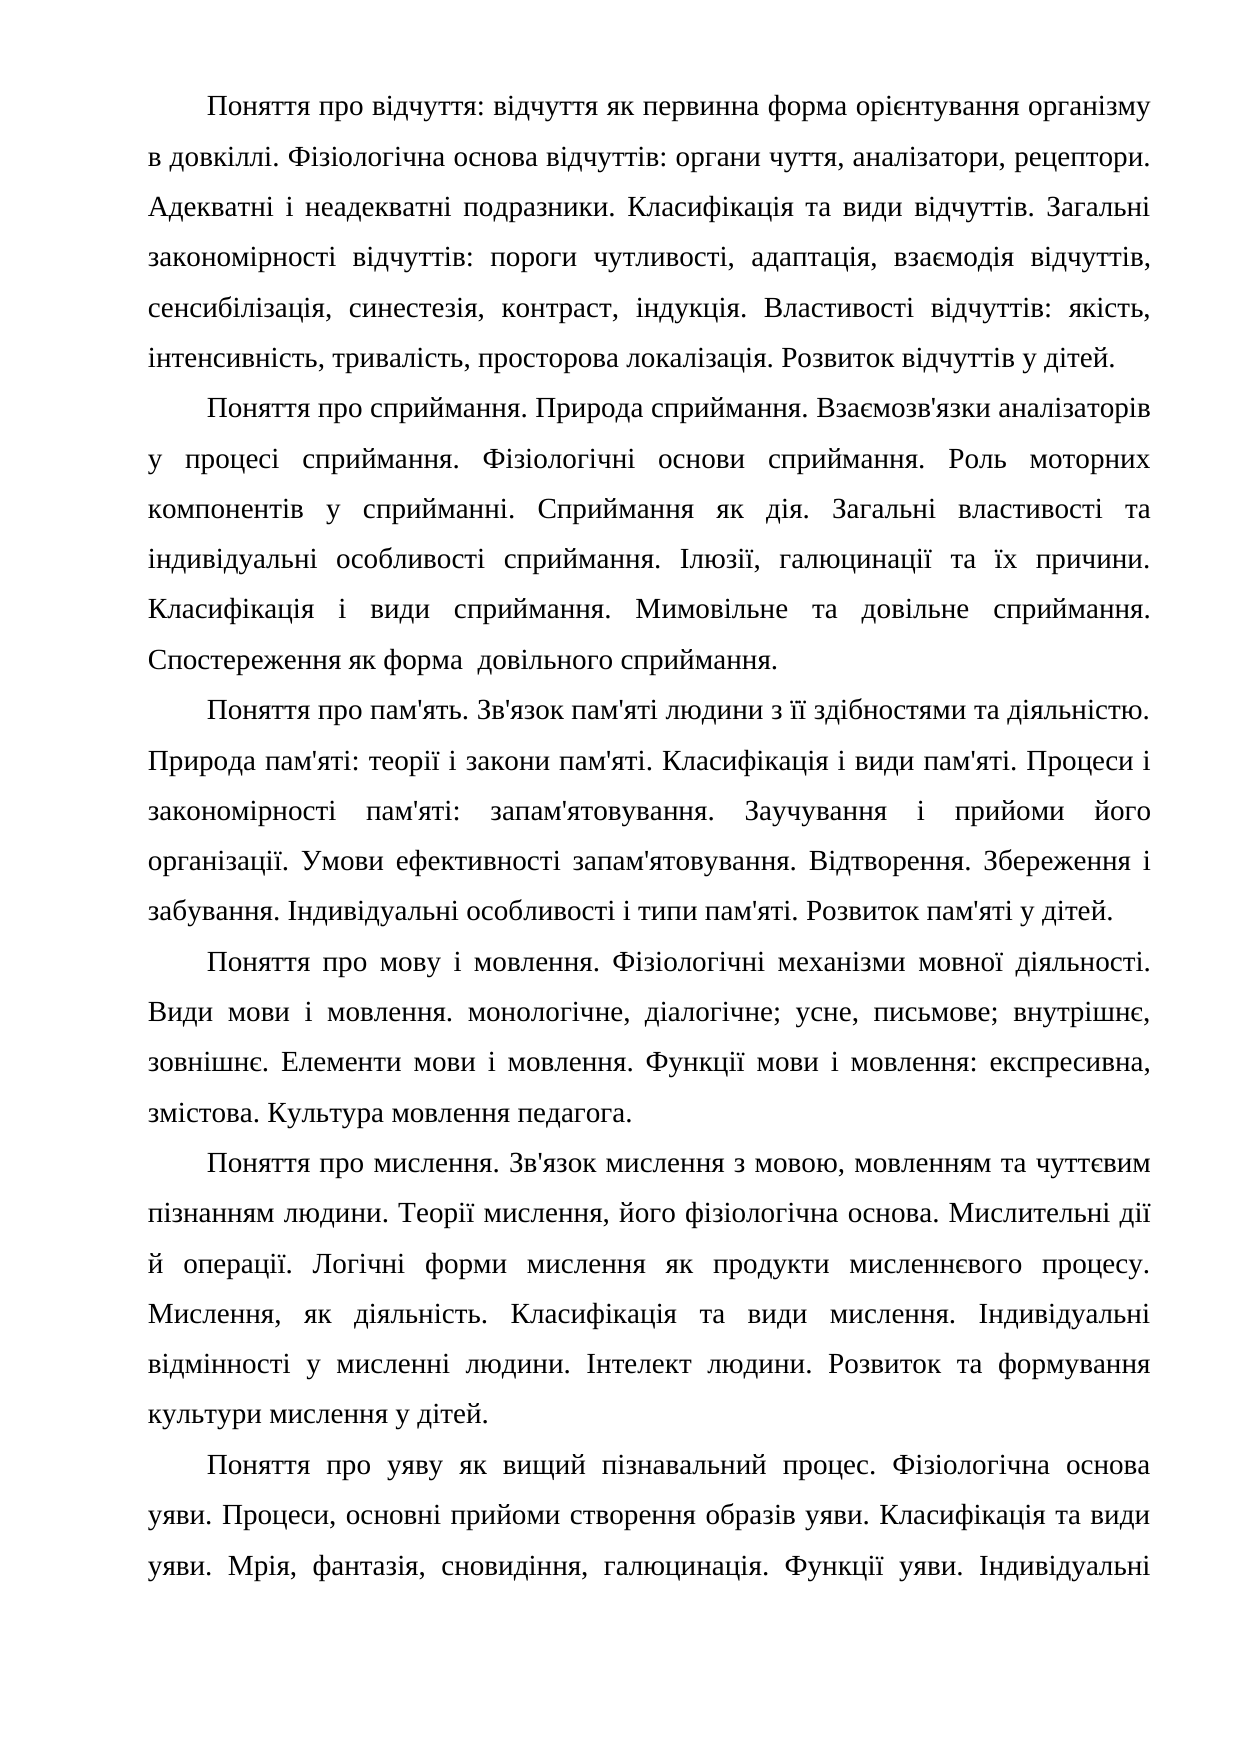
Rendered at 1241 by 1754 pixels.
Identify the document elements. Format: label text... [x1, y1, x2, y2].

text Поняття про мову і мовлення. Фізіологічні механізми мовної діяльності. Види мови і мовлення. монологічне, діалогічне; усне, письмове; внутрішнє, зовнішнє. Елементи мови і мовлення. Функції мови і мовлення: експресивна, змістова. Культура мовлення педагога. [148, 944, 1152, 1128]
text Поняття про пам'ять. Зв'язок пам'яті людини з її здібностями та діяльністю. Природа пам'яті: теорії і закони пам'яті. Класифікація і види пам'яті. Процеси і закономірності пам'яті: запам'ятовування. Заучування і прийоми його організації. Умови ефективності запам'ятовування. Відтворення. Збереження і забування. Індивідуальні особливості і типи пам'яті. Розвиток пам'яті у дітей. [148, 692, 1152, 927]
text Поняття про мислення. Зв'язок мислення з мовою, мовленням та чуттєвим пізнанням людини. Теорії мислення, його фізіологічна основа. Мислительні дії й операції. Логічні форми мислення як продукти мисленнєвого процесу. Мислення, як діяльність. Класифікація та види мислення. Індивідуальні відмінності у мисленні людини. Інтелект людини. Розвиток та формування культури мислення у дітей. [148, 1145, 1152, 1430]
text Поняття про сприймання. Природа сприймання. Взаємозв'язки аналізаторів у процесі сприймання. Фізіологічні основи сприймання. Роль моторних компонентів у сприйманні. Сприймання як дія. Загальні властивості та індивідуальні особливості сприймання. Ілюзії, галюцинації та їх причини. Класифікація і види сприймання. Мимовільне та довільне сприймання. Спостереження як форма довільного сприймання. [148, 390, 1152, 676]
text Поняття про відчуття: відчуття як первинна форма орієнтування організму в довкіллі. Фізіологічна основа відчуттів: органи чуття, аналізатори, рецептори. Адекватні і неадекватні подразники. Класифікація та види відчуттів. Загальні закономірності відчуттів: пороги чутливості, адаптація, взаємодія відчуттів, сенсибілізація, синестезія, контраст, індукція. Властивості відчуттів: якість, інтенсивність, тривалість, просторова локалізація. Розвиток відчуттів у дітей. [148, 88, 1152, 374]
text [148, 1447, 1152, 1581]
